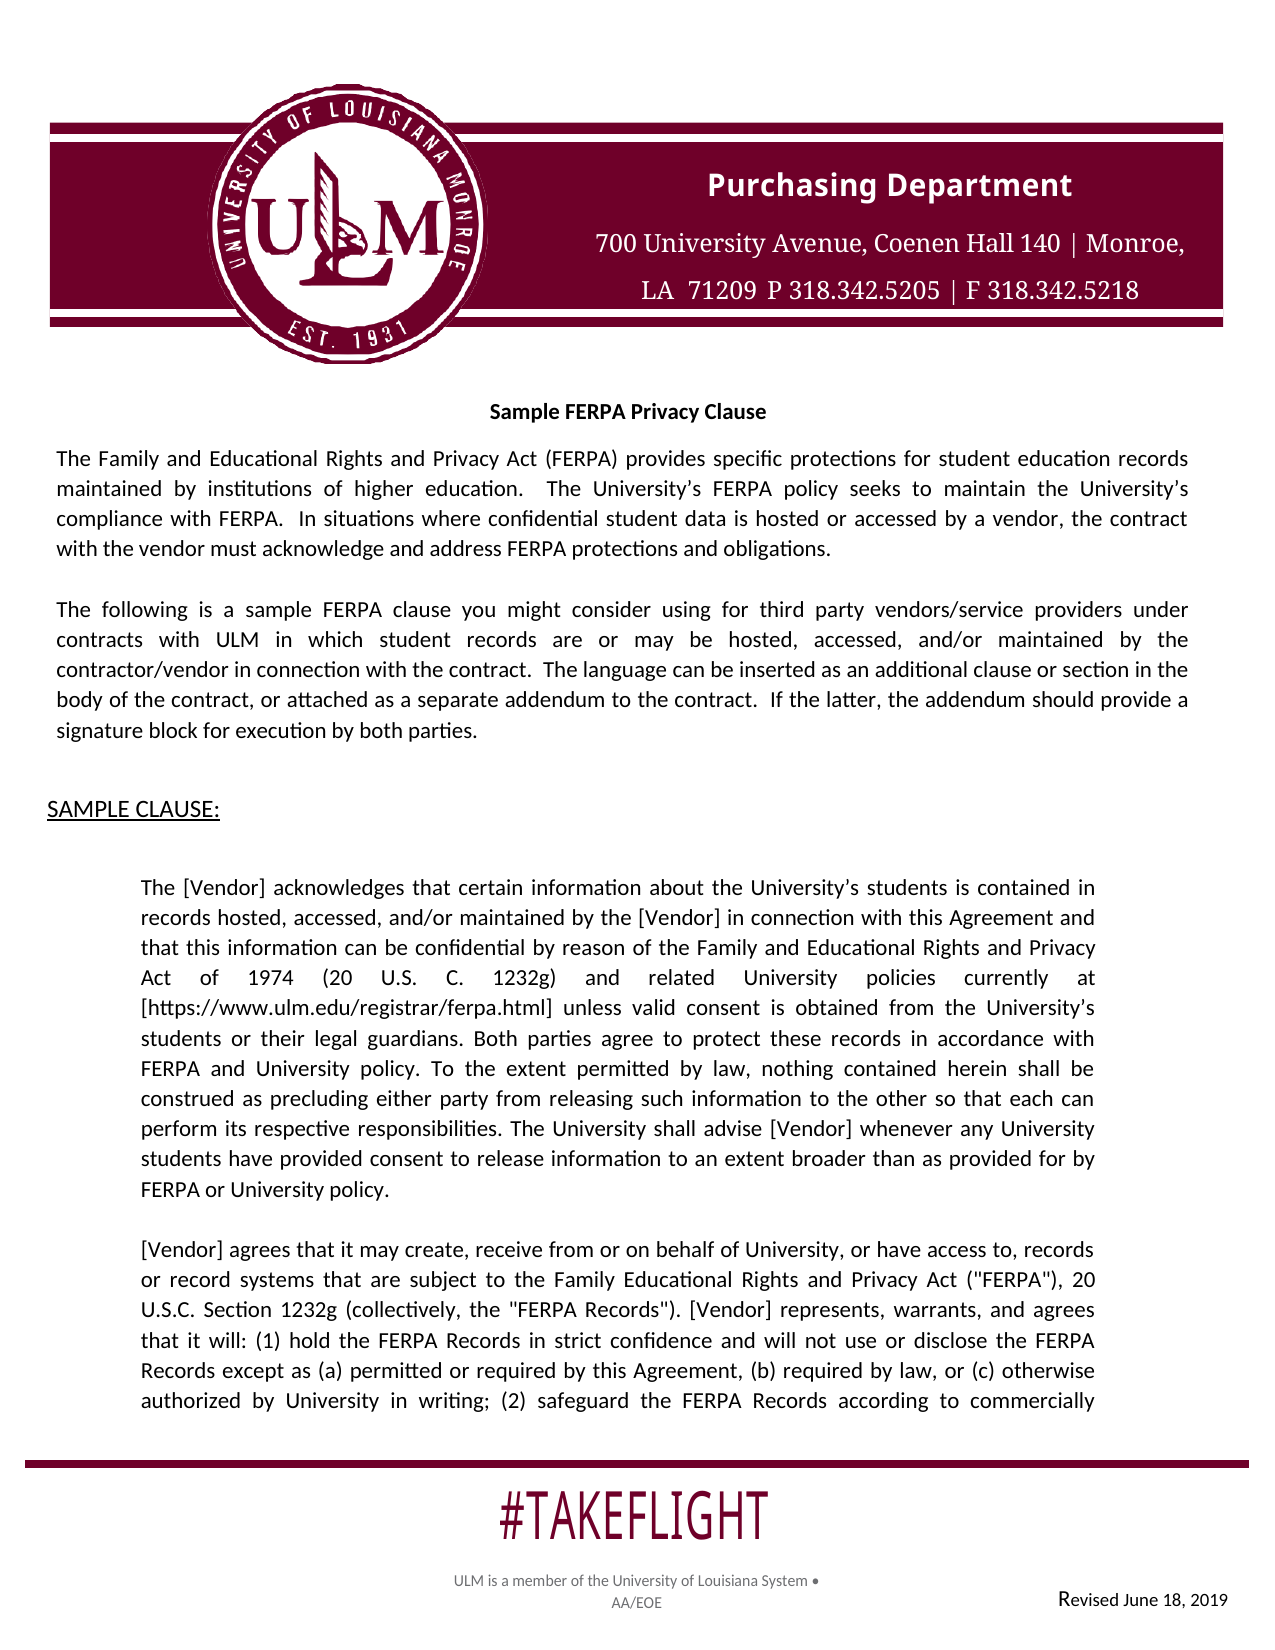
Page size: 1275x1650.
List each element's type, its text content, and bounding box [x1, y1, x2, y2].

picture [207, 84, 488, 364]
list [141, 1235, 1097, 1414]
text Sample FERPA Privacy Clause [66, 397, 1191, 425]
list The Family and Educational Rights and Privacy Act (FERPA) provides specific protections for student education records maintained by institutions of higher education. The University’s FERPA policy seeks to maintain the University’s compliance with FERPA. In situations where confidential student data is hosted or accessed by a vendor, the contract with the vendor must acknowledge and address FERPA protections and obligations. [56, 444, 1191, 563]
list The following is a sample FERPA clause you might consider using for third party vendors/service providers under contracts with ULM in which student records are or may be hosted, accessed, and/or maintained by the contractor/vendor in connection with the contract. The language can be inserted as an additional clause or section in the body of the contract, or attached as a separate addendum to the contract. If the latter, the addendum should provide a signature block for execution by both parties. [56, 595, 1191, 744]
list The [Vendor] acknowledges that certain information about the University’s students is contained in records hosted, accessed, and/or maintained by the [Vendor] in connection with this Agreement and that this information can be confidential by reason of the Family and Educational Rights and Privacy Act of 1974 (20 U.S. C. 1232g) and related University policies currently at [https://www.ulm.edu/registrar/ferpa.html] unless valid consent is obtained from the University’s students or their legal guardians. Both parties agree to protect these records in accordance with FERPA and University policy. To the extent permitted by law, nothing contained herein shall be construed as precluding either party from releasing such information to the other so that each can perform its respective responsibilities. The University shall advise [Vendor] whenever any University students have provided consent to release information to an extent broader than as provided for by FERPA or University policy. [141, 873, 1097, 1203]
text SAMPLE CLAUSE: [47, 793, 1228, 823]
